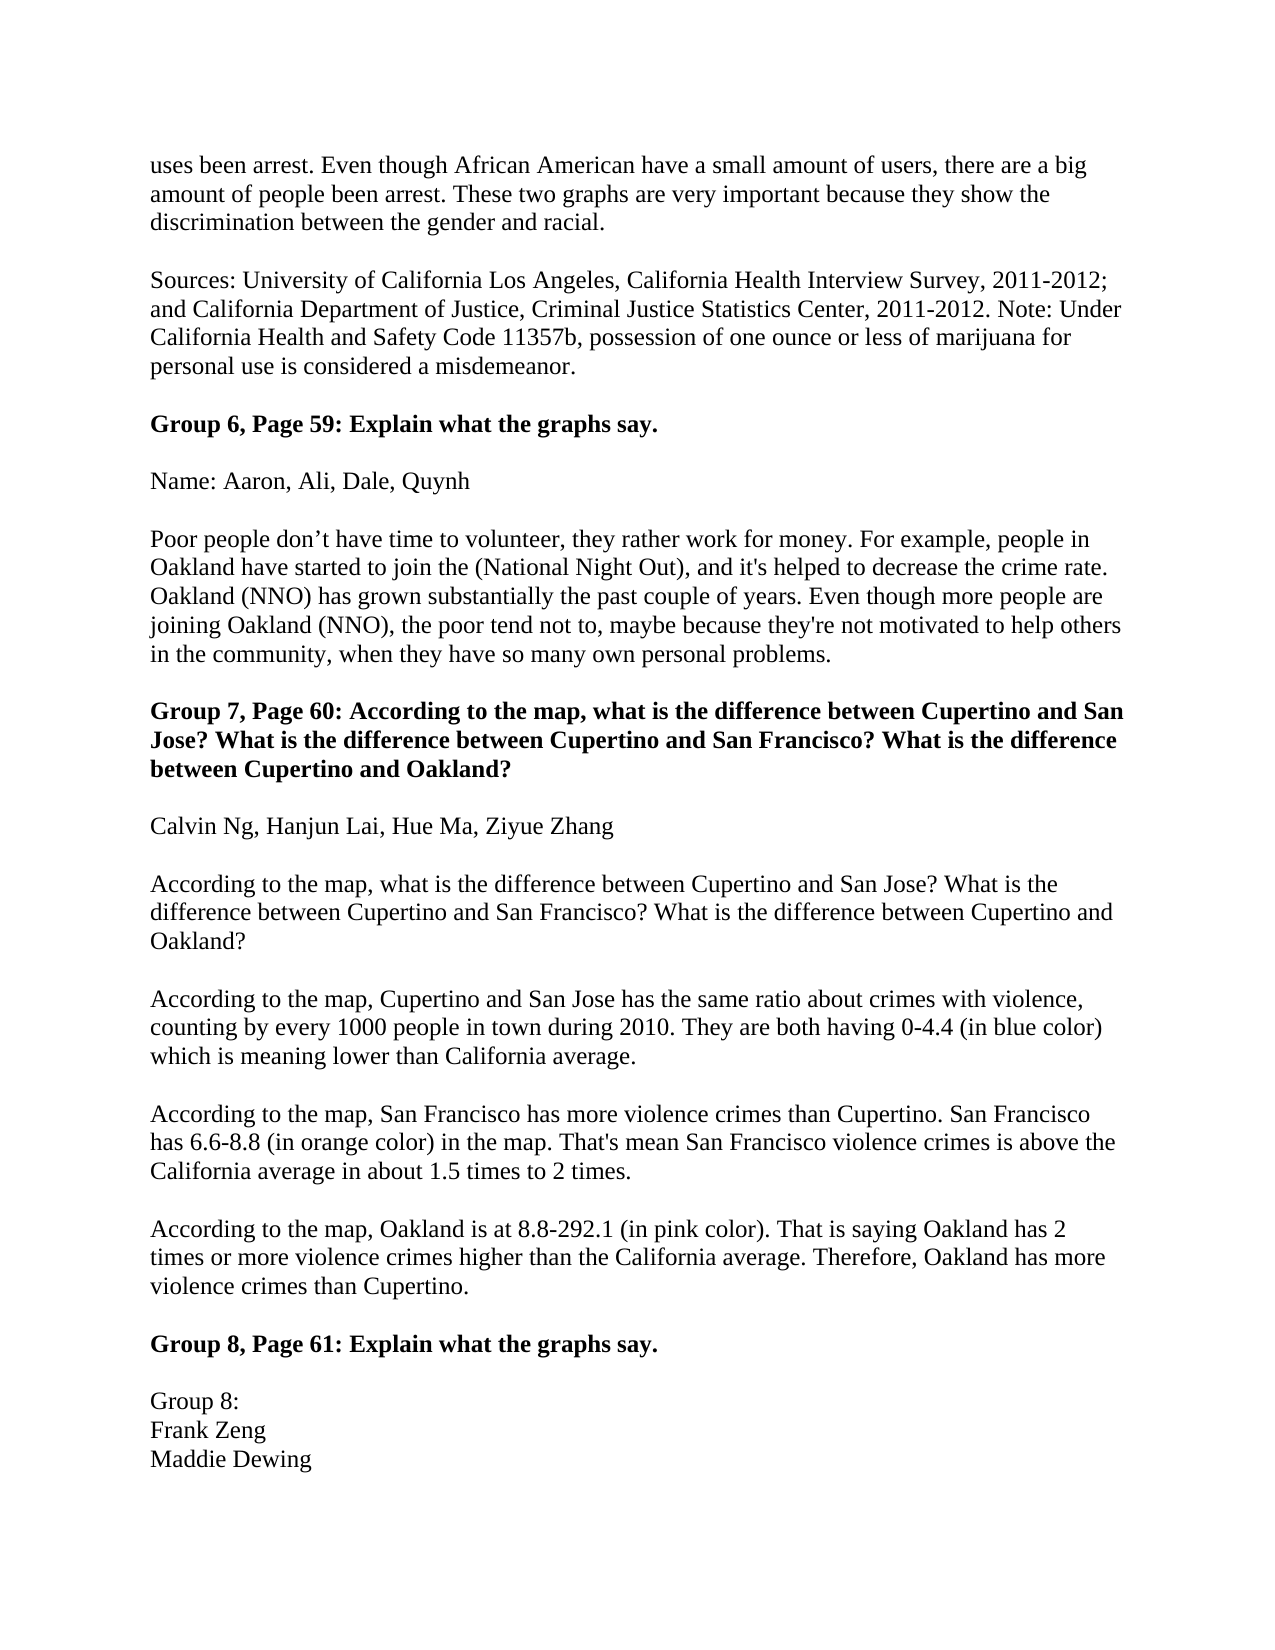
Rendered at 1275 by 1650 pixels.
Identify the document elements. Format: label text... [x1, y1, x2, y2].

text Maddie Dewing [150, 1444, 1125, 1472]
text Frank Zeng [150, 1415, 1125, 1444]
text According to the map, Oakland is at 8.8-292.1 (in pink color). That is saying Oakland has 2 times or more violence crimes higher than the California average. Therefore, Oakland has more violence crimes than Cupertino. [150, 1214, 1125, 1300]
text According to the map, Cupertino and San Jose has the same ratio about crimes with violence, counting by every 1000 people in town during 2010. They are both having 0-4.4 (in blue color) which is meaning lower than California average. [150, 984, 1125, 1070]
text According to the map, what is the difference between Cupertino and San Jose? What is the difference between Cupertino and San Francisco? What is the difference between Cupertino and Oakland? [150, 869, 1125, 955]
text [150, 150, 1125, 236]
text Name: Aaron, Ali, Dale, Quynh [150, 466, 1125, 495]
text Group 8: [150, 1386, 1125, 1415]
text According to the map, San Francisco has more violence crimes than Cupertino. San Francisco has 6.6-8.8 (in orange color) in the map. That's mean San Francisco violence crimes is above the California average in about 1.5 times to 2 times. [150, 1099, 1125, 1185]
text Group 6, Page 59: Explain what the graphs say. [150, 409, 1125, 437]
text Group 7, Page 60: According to the map, what is the difference between Cupertino and San Jose? What is the difference between Cupertino and San Francisco? What is the difference between Cupertino and Oakland? [150, 696, 1125, 782]
text Sources: University of California Los Angeles, California Health Interview Survey, 2011-2012; and California Department of Justice, Criminal Justice Statistics Center, 2011-2012. Note: Under California Health and Safety Code 11357b, possession of one ounce or less of marijuana for personal use is considered a misdemeanor. [150, 265, 1125, 380]
text Group 8, Page 61: Explain what the graphs say. [150, 1329, 1125, 1357]
text Poor people don’t have time to volunteer, they rather work for money. For example, people in Oakland have started to join the (National Night Out), and it's helped to decrease the crime rate. Oakland (NNO) has grown substantially the past couple of years. Even though more people are joining Oakland (NNO), the poor tend not to, maybe because they're not motivated to help others in the community, when they have so many own personal problems. [150, 524, 1125, 667]
text Calvin Ng, Hanjun Lai, Hue Ma, Ziyue Zhang [150, 811, 1125, 840]
